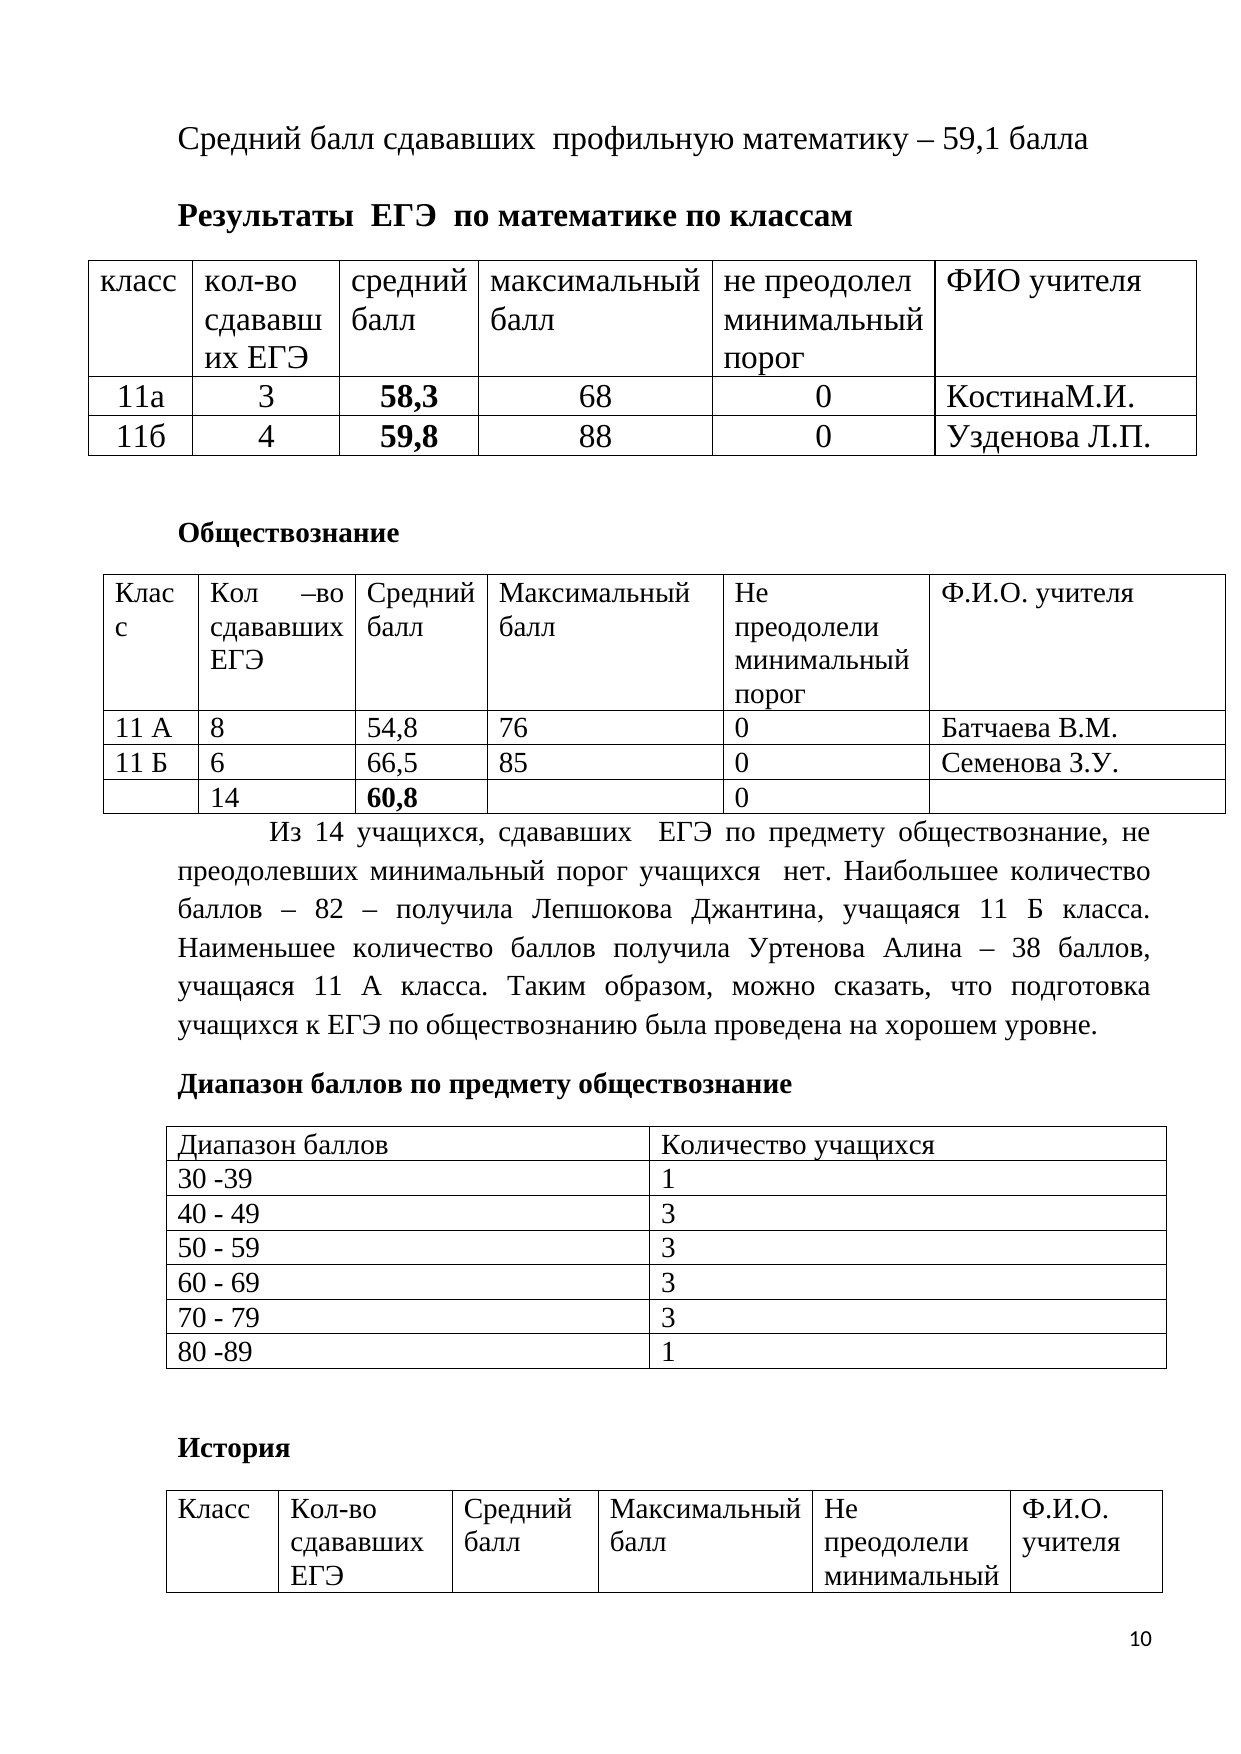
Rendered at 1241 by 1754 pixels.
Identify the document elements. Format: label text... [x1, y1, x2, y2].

table_cell 70 - 79 [167, 1300, 649, 1333]
table_cell 0 [724, 745, 929, 779]
table_cell 58,3 [340, 377, 478, 415]
table_cell 76 [488, 711, 723, 744]
table_cell 60 - 69 [167, 1265, 649, 1299]
table_cell 68 [479, 377, 712, 415]
table_cell 59,8 [340, 416, 478, 454]
table_cell 3 [650, 1196, 1166, 1229]
text Обществознание [177, 515, 1152, 548]
table_header Не преодолели минимальный порог [724, 575, 929, 709]
table_cell 50 - 59 [167, 1231, 649, 1264]
table_header Кол –во сдававших ЕГЭ [199, 575, 355, 709]
table_cell 11б [89, 416, 192, 454]
table_cell 3 [650, 1265, 1166, 1299]
table_cell 1 [650, 1161, 1166, 1195]
table_header Ф.И.О. учителя [1011, 1491, 1162, 1592]
table_cell КостинаМ.И. [936, 377, 1196, 415]
table_header Средний балл [356, 575, 487, 709]
table_cell Семенова З.У. [930, 745, 1225, 779]
table_cell Батчаева В.М. [930, 711, 1225, 744]
table_cell 0 [724, 780, 929, 813]
table_cell 85 [488, 745, 723, 779]
table_cell 0 [724, 711, 929, 744]
table_cell [104, 780, 198, 813]
table_header кол-во сдававших ЕГЭ [193, 261, 339, 376]
text Из 14 учащихся, сдававших ЕГЭ по предмету обществознание, не преодолевших минимальный порог учащихся нет. Наибольшее количество баллов – 82 – получила Лепшокова Джантина, учащаяся 11 Б класса. Наименьшее количество баллов получила Уртенова Алина – 38 баллов, учащаяся 11 А класса. Таким образом, можно сказать, что подготовка учащихся к ЕГЭ по обществознанию была проведена на хорошем уровне. [177, 814, 1152, 1041]
table_cell 40 - 49 [167, 1196, 649, 1229]
text Результаты ЕГЭ по математике по классам [177, 195, 1152, 233]
table_header Класс [104, 575, 198, 709]
table_cell [488, 780, 723, 813]
table_cell 11 А [104, 711, 198, 744]
table_cell 3 [193, 377, 339, 415]
table_header Максимальный балл [599, 1491, 812, 1592]
table_cell 11 Б [104, 745, 198, 779]
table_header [813, 1491, 1010, 1592]
table_header Средний балл [453, 1491, 598, 1592]
table_header ФИО учителя [936, 261, 1196, 376]
table_cell 3 [650, 1300, 1166, 1333]
table_cell 4 [193, 416, 339, 454]
table_cell 1 [650, 1334, 1166, 1368]
table_header Ф.И.О. учителя [930, 575, 1225, 709]
table_cell 30 -39 [167, 1161, 649, 1195]
table_cell 88 [479, 416, 712, 454]
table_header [279, 1491, 452, 1592]
table_header Количество учащихся [650, 1127, 1166, 1160]
text Средний балл сдававших профильную математику – 59,1 балла [177, 118, 1152, 156]
table_header средний балл [340, 261, 478, 376]
table_header Диапазон баллов [167, 1127, 649, 1160]
text Диапазон баллов по предмету обществознание [177, 1066, 1152, 1100]
table_cell 0 [713, 416, 934, 454]
table_cell 3 [650, 1231, 1166, 1264]
table_cell 54,8 [356, 711, 487, 744]
table_header не преодолел минимальный порог [713, 261, 934, 376]
table_cell 80 -89 [167, 1334, 649, 1368]
table_cell 8 [199, 711, 355, 744]
table_cell 6 [199, 745, 355, 779]
table_cell 60,8 [356, 780, 487, 813]
table_cell 14 [199, 780, 355, 813]
table_cell Узденова Л.П. [936, 416, 1196, 454]
table_cell 0 [713, 377, 934, 415]
table_cell 66,5 [356, 745, 487, 779]
table_header Максимальный балл [488, 575, 723, 709]
table_cell 11а [89, 377, 192, 415]
table_header максимальный балл [479, 261, 712, 376]
table_cell [930, 780, 1225, 813]
table_header класс [89, 261, 192, 376]
text История [177, 1431, 1152, 1464]
table_header Класс [167, 1491, 278, 1592]
